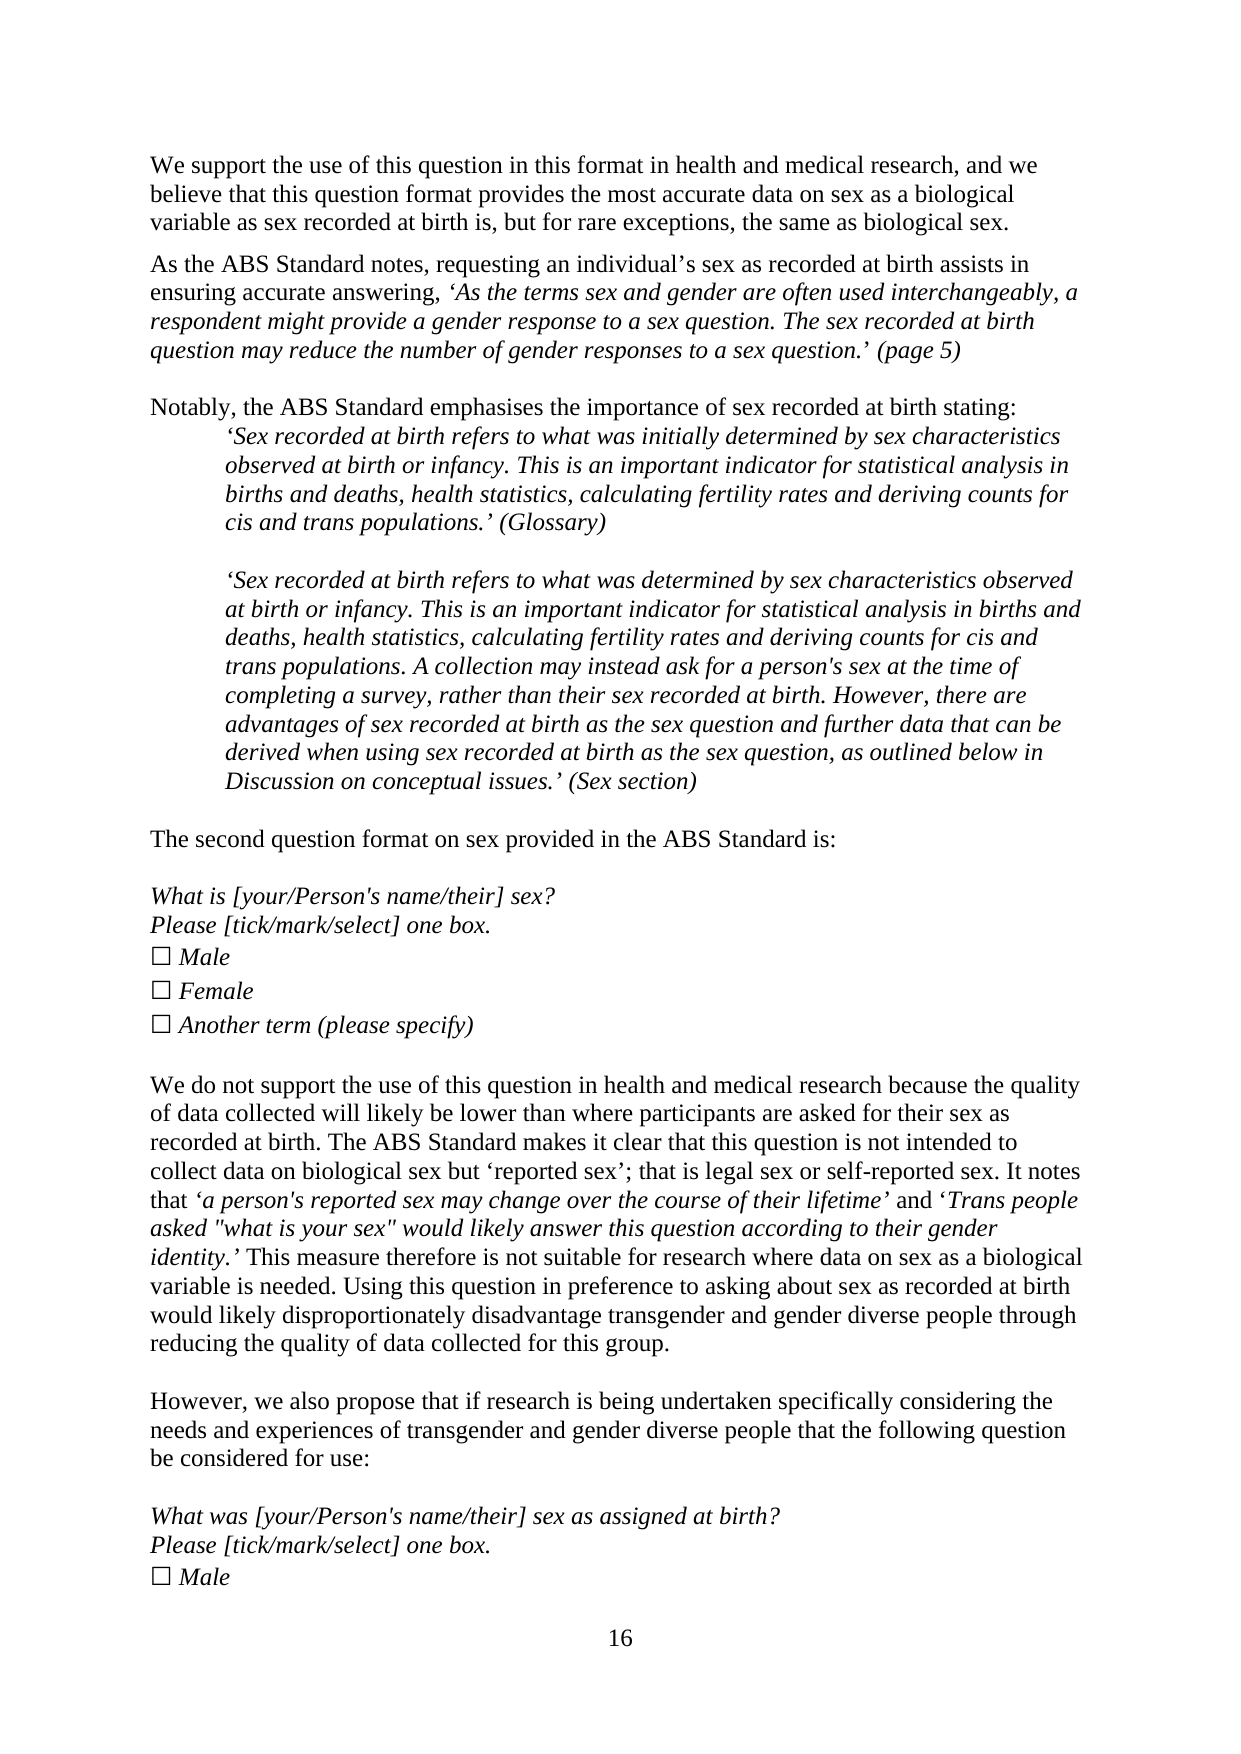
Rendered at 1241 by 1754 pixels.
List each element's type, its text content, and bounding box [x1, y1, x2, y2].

text ☐ Male [150, 939, 1090, 973]
text We support the use of this question in this format in health and medical research, and we believe that this question format provides the most accurate data on sex as a biological variable as sex recorded at birth is, but for rare exceptions, the same as biological sex. [150, 150, 1090, 236]
text Notably, the ABS Standard emphasises the importance of sex recorded at birth stating: [150, 392, 1090, 421]
text ☐ Male [150, 1558, 1090, 1592]
text ‘Sex recorded at birth refers to what was initially determined by sex characteristics observed at birth or infancy. This is an important indicator for statistical analysis in births and deaths, health statistics, calculating fertility rates and deriving counts for cis and trans populations.’ (Glossary) [225, 421, 1090, 536]
text ☐ Another term (please specify) [150, 1007, 1090, 1041]
text We do not support the use of this question in health and medical research because the quality of data collected will likely be lower than where participants are asked for their sex as recorded at birth. The ABS Standard makes it clear that this question is not intended to collect data on biological sex but ‘reported sex’; that is legal sex or self-reported sex. It notes that ‘a person's reported sex may change over the course of their lifetime’ and ‘Trans people asked "what is your sex" would likely answer this question according to their gender identity.’ This measure therefore is not suitable for research where data on sex as a biological variable is needed. Using this question in preference to asking about sex as recorded at birth would likely disproportionately disadvantage transgender and gender diverse people through reducing the quality of data collected for this group. [150, 1070, 1090, 1357]
text As the ABS Standard notes, requesting an individual’s sex as recorded at birth assists in ensuring accurate answering, ‘As the terms sex and gender are often used interchangeably, a respondent might provide a gender response to a sex question. The sex recorded at birth question may reduce the number of gender responses to a sex question.’ (page 5) [150, 249, 1090, 364]
text Please [tick/mark/select] one box. [150, 1530, 1090, 1558]
text What was [your/Person's name/their] sex as assigned at birth? [150, 1501, 1090, 1530]
text The second question format on sex provided in the ABS Standard is: [150, 824, 1090, 852]
text What is [your/Person's name/their] sex? [150, 881, 1090, 910]
text However, we also propose that if research is being undertaken specifically considering the needs and experiences of transgender and gender diverse people that the following question be considered for use: [150, 1386, 1090, 1472]
text ‘Sex recorded at birth refers to what was determined by sex characteristics observed at birth or infancy. This is an important indicator for statistical analysis in births and deaths, health statistics, calculating fertility rates and deriving counts for cis and trans populations. A collection may instead ask for a person's sex at the time of completing a survey, rather than their sex recorded at birth. However, there are advantages of sex recorded at birth as the sex question and further data that can be derived when using sex recorded at birth as the sex question, as outlined below in Discussion on conceptual issues.’ (Sex section) [225, 565, 1090, 795]
text Please [tick/mark/select] one box. [150, 910, 1090, 939]
text ☐ Female [150, 973, 1090, 1007]
